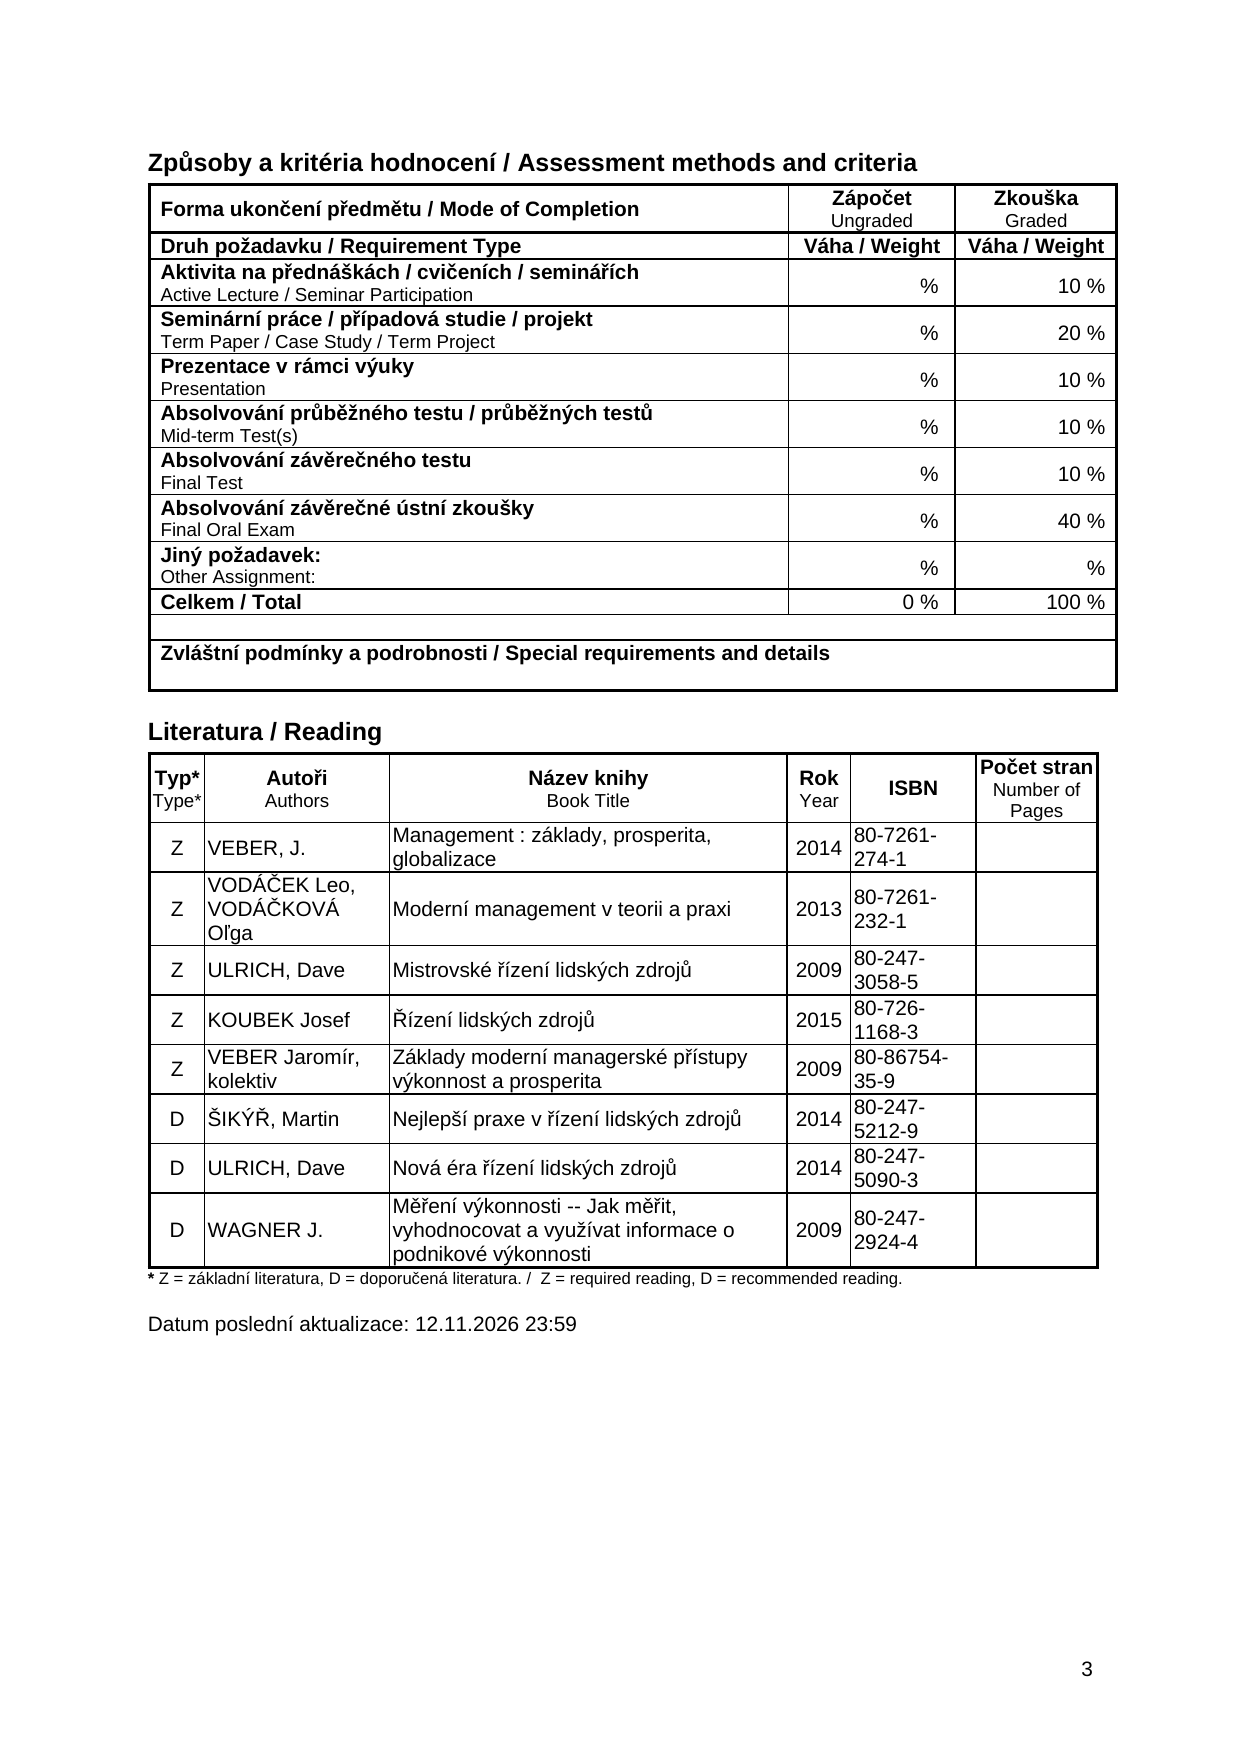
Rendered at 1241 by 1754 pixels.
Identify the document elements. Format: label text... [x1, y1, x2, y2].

table_cell % [789, 448, 954, 494]
table_cell Management : základy, prosperita, globalizace [390, 823, 786, 871]
table_cell 80-247-2924-4 [851, 1194, 975, 1266]
table_cell 80-247-5090-3 [851, 1144, 975, 1192]
table_cell 40 % [956, 495, 1115, 541]
table_header Typ* Type* [151, 755, 204, 822]
table_cell Nová éra řízení lidských zdrojů [390, 1144, 786, 1192]
table_cell VEBER, J. [205, 823, 389, 871]
table_cell Aktivita na přednáškách / cvičeních / seminářích Active Lecture / Seminar Participation [151, 260, 788, 305]
table_cell 2014 [788, 1144, 850, 1192]
table_cell 20 % [956, 307, 1115, 352]
table_cell 2013 [788, 873, 850, 945]
table_cell 2009 [788, 1194, 850, 1266]
table_cell 10 % [956, 354, 1115, 399]
table_cell Váha / Weight [956, 234, 1115, 258]
table_header Zápočet Ungraded [789, 186, 954, 231]
table_cell 80-247-5212-9 [851, 1095, 975, 1143]
table_cell ULRICH, Dave [205, 1144, 389, 1192]
table_cell WAGNER J. [205, 1194, 389, 1266]
table_cell Nejlepší praxe v řízení lidských zdrojů [390, 1095, 786, 1143]
table_cell % [789, 401, 954, 447]
table_header Rok Year [788, 755, 850, 822]
table_cell Prezentace v rámci výuky Presentation [151, 354, 788, 399]
table_cell 2014 [788, 1095, 850, 1143]
table_cell ULRICH, Dave [205, 946, 389, 994]
table_header Název knihy Book Title [390, 755, 786, 822]
table_cell Z [151, 946, 204, 994]
table_cell 80-726-1168-3 [851, 996, 975, 1044]
table_cell Zvláštní podmínky a podrobnosti / Special requirements and details [151, 641, 1115, 688]
table_cell 10 % [956, 401, 1115, 447]
table_cell Z [151, 823, 204, 871]
table_cell [977, 1095, 1096, 1143]
table_cell Z [151, 996, 204, 1044]
table_cell Z [151, 873, 204, 945]
table_cell 10 % [956, 260, 1115, 305]
table_cell Absolvování závěrečného testu Final Test [151, 448, 788, 494]
table_cell [977, 873, 1096, 945]
table_cell % [789, 495, 954, 541]
table_cell 80-7261-232-1 [851, 873, 975, 945]
table_cell 100 % [956, 590, 1115, 613]
table_cell Měření výkonnosti -- Jak měřit, vyhodnocovat a využívat informace o podnikové výkonnosti [390, 1194, 786, 1266]
table_cell ŠIKÝŘ, Martin [205, 1095, 389, 1143]
table_cell VODÁČEK Leo, VODÁČKOVÁ Oľga [205, 873, 389, 945]
table_cell Seminární práce / případová studie / projekt Term Paper / Case Study / Term Project [151, 307, 788, 352]
table_cell % [956, 542, 1115, 588]
table_cell 80-7261-274-1 [851, 823, 975, 871]
table_header ISBN [851, 755, 975, 822]
table_cell D [151, 1095, 204, 1143]
table_cell Mistrovské řízení lidských zdrojů [390, 946, 786, 994]
table_header Zkouška Graded [956, 186, 1115, 231]
table_header Forma ukončení předmětu / Mode of Completion [151, 186, 788, 231]
table_cell D [151, 1194, 204, 1266]
table_cell D [151, 1144, 204, 1192]
table_cell 80-86754-35-9 [851, 1045, 975, 1093]
table_cell Absolvování závěrečné ústní zkoušky Final Oral Exam [151, 495, 788, 541]
table_cell 2009 [788, 1045, 850, 1093]
table_cell KOUBEK Josef [205, 996, 389, 1044]
table_cell [977, 1045, 1096, 1093]
table_cell Z [151, 1045, 204, 1093]
table_cell 2015 [788, 996, 850, 1044]
table_cell Váha / Weight [789, 234, 954, 258]
table_cell Základy moderní managerské přístupy výkonnost a prosperita [390, 1045, 786, 1093]
table_cell Celkem / Total [151, 590, 788, 613]
table_cell % [789, 542, 954, 588]
table_cell [151, 615, 1115, 639]
table_cell % [789, 260, 954, 305]
text Literatura / Reading [148, 717, 1093, 745]
table_cell Druh požadavku / Requirement Type [151, 234, 788, 258]
table_cell % [789, 307, 954, 352]
table_cell [977, 996, 1096, 1044]
table_cell 10 % [956, 448, 1115, 494]
table_cell 2014 [788, 823, 850, 871]
table_cell 80-247-3058-5 [851, 946, 975, 994]
table_cell Jiný požadavek: (stručný popis) Other Assignment: [151, 542, 788, 588]
table_cell Absolvování průběžného testu / průběžných testů Mid-term Test(s) [151, 401, 788, 447]
table_cell Moderní management v teorii a praxi [390, 873, 786, 945]
text Datum poslední aktualizace: 14.9.2022 10:55 [148, 1312, 1093, 1336]
table_header Počet stran Number of Pages [977, 755, 1096, 822]
table_cell [977, 823, 1096, 871]
table_header Autoři Authors [205, 755, 389, 822]
text * Z = základní literatura, D = doporučená literatura. / Z = required reading, D = recommended reading. [148, 1269, 1093, 1288]
table_cell 2009 [788, 946, 850, 994]
table_cell % [789, 354, 954, 399]
table_cell VEBER Jaromír, kolektiv [205, 1045, 389, 1093]
table_cell Řízení lidských zdrojů [390, 996, 786, 1044]
text Způsoby a kritéria hodnocení / Assessment methods and criteria [148, 148, 1093, 176]
table_cell 0 % [789, 590, 954, 613]
table_cell [977, 1194, 1096, 1266]
table_cell [977, 946, 1096, 994]
table_cell [977, 1144, 1096, 1192]
